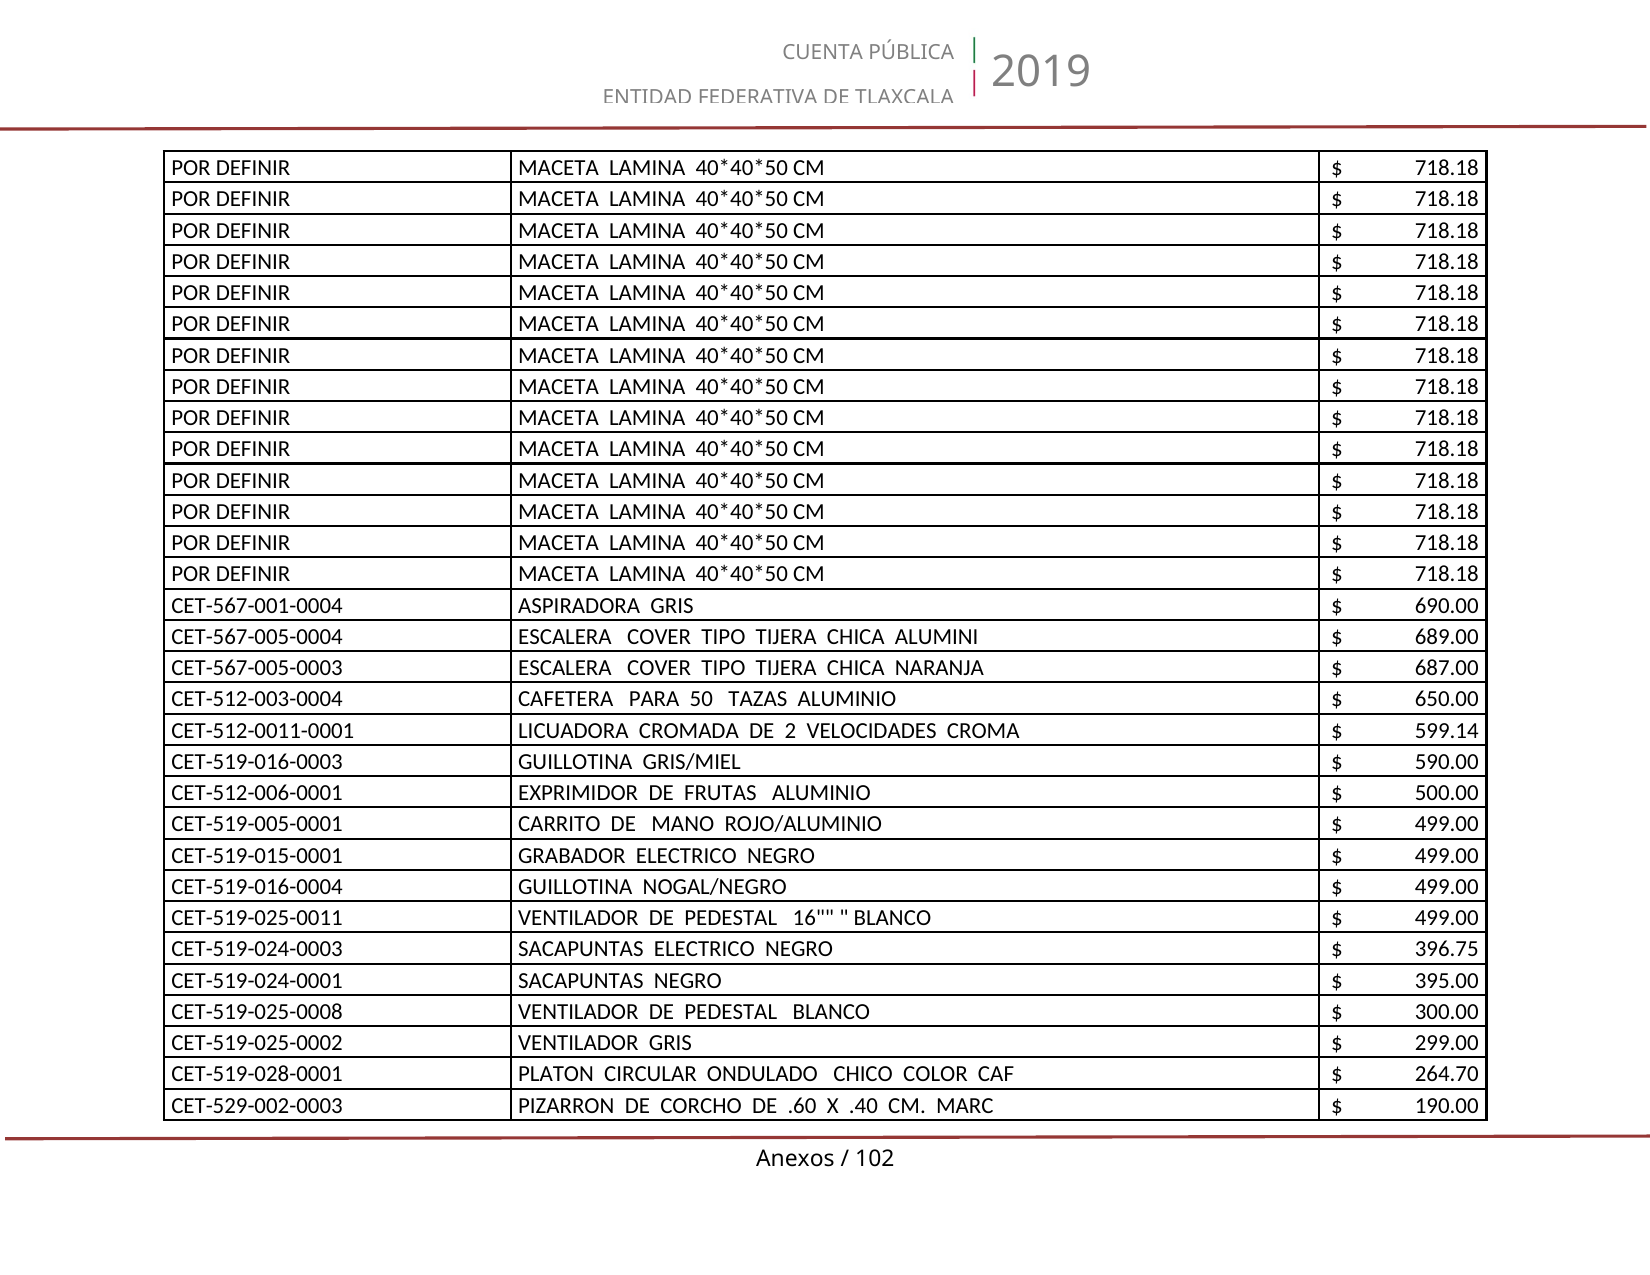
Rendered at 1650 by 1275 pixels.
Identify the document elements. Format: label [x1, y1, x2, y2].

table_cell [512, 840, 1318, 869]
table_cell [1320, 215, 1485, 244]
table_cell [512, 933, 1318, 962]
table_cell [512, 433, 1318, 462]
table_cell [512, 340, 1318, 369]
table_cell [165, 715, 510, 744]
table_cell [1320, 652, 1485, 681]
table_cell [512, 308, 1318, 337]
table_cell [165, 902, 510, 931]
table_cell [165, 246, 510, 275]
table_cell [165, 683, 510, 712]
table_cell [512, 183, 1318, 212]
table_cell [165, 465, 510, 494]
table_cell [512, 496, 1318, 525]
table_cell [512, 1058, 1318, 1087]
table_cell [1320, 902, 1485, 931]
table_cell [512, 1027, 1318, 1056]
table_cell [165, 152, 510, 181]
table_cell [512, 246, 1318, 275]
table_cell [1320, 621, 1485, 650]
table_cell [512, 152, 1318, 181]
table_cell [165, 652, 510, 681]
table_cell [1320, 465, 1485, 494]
picture [968, 28, 985, 99]
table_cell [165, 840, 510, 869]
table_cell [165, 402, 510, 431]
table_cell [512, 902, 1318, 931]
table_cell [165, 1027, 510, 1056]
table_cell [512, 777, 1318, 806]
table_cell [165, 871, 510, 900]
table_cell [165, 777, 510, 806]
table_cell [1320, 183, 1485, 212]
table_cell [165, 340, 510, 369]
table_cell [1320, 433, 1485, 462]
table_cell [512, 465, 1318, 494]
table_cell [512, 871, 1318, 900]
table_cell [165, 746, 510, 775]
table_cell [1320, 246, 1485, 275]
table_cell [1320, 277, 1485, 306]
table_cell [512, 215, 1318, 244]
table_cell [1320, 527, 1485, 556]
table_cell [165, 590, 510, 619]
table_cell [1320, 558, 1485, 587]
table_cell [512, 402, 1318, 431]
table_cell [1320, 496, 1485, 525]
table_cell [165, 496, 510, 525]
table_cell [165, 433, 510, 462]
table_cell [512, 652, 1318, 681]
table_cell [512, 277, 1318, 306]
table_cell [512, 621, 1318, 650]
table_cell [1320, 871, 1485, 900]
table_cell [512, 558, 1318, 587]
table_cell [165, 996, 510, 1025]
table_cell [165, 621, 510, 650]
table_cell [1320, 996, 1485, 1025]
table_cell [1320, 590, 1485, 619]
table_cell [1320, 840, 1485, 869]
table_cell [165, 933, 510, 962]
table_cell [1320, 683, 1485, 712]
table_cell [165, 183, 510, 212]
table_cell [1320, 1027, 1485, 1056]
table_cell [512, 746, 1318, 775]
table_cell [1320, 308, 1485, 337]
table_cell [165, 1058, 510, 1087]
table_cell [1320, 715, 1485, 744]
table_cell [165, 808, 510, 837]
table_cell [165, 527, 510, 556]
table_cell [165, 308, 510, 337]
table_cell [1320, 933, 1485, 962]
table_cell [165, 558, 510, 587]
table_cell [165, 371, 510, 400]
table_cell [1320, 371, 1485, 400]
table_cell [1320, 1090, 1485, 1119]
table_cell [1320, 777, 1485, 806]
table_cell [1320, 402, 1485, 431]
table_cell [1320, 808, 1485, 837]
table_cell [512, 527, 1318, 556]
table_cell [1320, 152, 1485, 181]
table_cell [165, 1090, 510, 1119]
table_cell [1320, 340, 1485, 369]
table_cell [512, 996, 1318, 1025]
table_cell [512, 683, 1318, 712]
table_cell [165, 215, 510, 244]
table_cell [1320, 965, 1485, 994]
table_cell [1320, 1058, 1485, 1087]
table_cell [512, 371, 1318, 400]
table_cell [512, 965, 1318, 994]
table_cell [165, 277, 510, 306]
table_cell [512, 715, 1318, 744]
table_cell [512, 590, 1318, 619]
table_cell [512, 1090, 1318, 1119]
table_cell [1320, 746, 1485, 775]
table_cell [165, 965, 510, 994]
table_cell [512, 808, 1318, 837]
